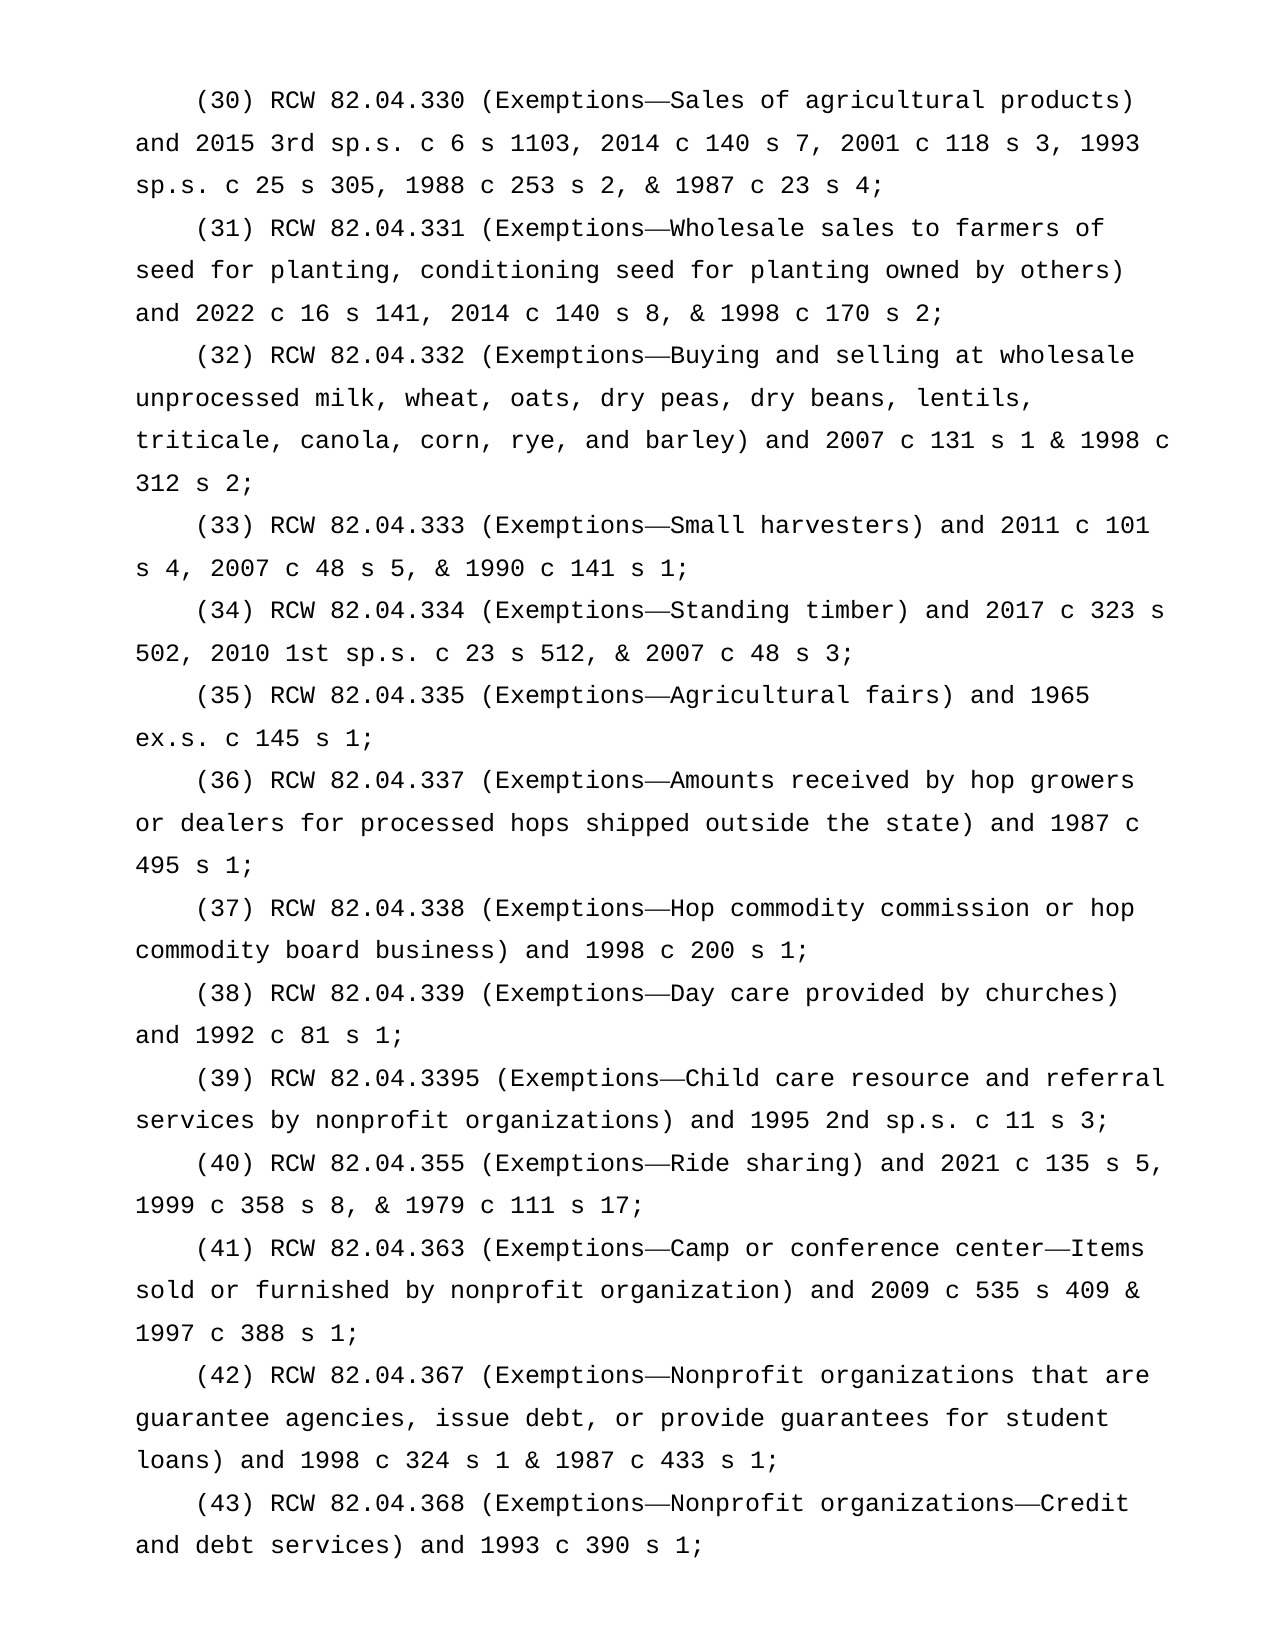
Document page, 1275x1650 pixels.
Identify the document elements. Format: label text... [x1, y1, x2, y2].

text (37) RCW 82.04.338 (Exemptions—Hop commodity commission or hop commodity board business) and 1998 c 200 s 1; [135, 882, 1170, 967]
text (34) RCW 82.04.334 (Exemptions—Standing timber) and 2017 c 323 s 502, 2010 1st sp.s. c 23 s 512, & 2007 c 48 s 3; [135, 585, 1170, 670]
text (36) RCW 82.04.337 (Exemptions—Amounts received by hop growers or dealers for processed hops shipped outside the state) and 1987 c 495 s 1; [135, 755, 1170, 882]
text (35) RCW 82.04.335 (Exemptions—Agricultural fairs) and 1965 ex.s. c 145 s 1; [135, 670, 1170, 755]
text (33) RCW 82.04.333 (Exemptions—Small harvesters) and 2011 c 101 s 4, 2007 c 48 s 5, & 1990 c 141 s 1; [135, 500, 1170, 585]
text (31) RCW 82.04.331 (Exemptions—Wholesale sales to farmers of seed for planting, conditioning seed for planting owned by others) and 2022 c 16 s 141, 2014 c 140 s 8, & 1998 c 170 s 2; [135, 202, 1170, 330]
text (32) RCW 82.04.332 (Exemptions—Buying and selling at wholesale unprocessed milk, wheat, oats, dry peas, dry beans, lentils, triticale, canola, corn, rye, and barley) and 2007 c 131 s 1 & 1998 c 312 s 2; [135, 330, 1170, 500]
text (40) RCW 82.04.355 (Exemptions—Ride sharing) and 2021 c 135 s 5, 1999 c 358 s 8, & 1979 c 111 s 17; [135, 1137, 1170, 1222]
text (39) RCW 82.04.3395 (Exemptions—Child care resource and referral services by nonprofit organizations) and 1995 2nd sp.s. c 11 s 3; [135, 1052, 1170, 1137]
text (42) RCW 82.04.367 (Exemptions—Nonprofit organizations that are guarantee agencies, issue debt, or provide guarantees for student loans) and 1998 c 324 s 1 & 1987 c 433 s 1; [135, 1350, 1170, 1477]
text (41) RCW 82.04.363 (Exemptions—Camp or conference center—Items sold or furnished by nonprofit organization) and 2009 c 535 s 409 & 1997 c 388 s 1; [135, 1222, 1170, 1350]
text (43) RCW 82.04.368 (Exemptions—Nonprofit organizations—Credit and debt services) and 1993 c 390 s 1; [135, 1477, 1170, 1562]
text (30) RCW 82.04.330 (Exemptions—Sales of agricultural products) and 2015 3rd sp.s. c 6 s 1103, 2014 c 140 s 7, 2001 c 118 s 3, 1993 sp.s. c 25 s 305, 1988 c 253 s 2, & 1987 c 23 s 4; [135, 75, 1170, 202]
text (38) RCW 82.04.339 (Exemptions—Day care provided by churches) and 1992 c 81 s 1; [135, 967, 1170, 1052]
